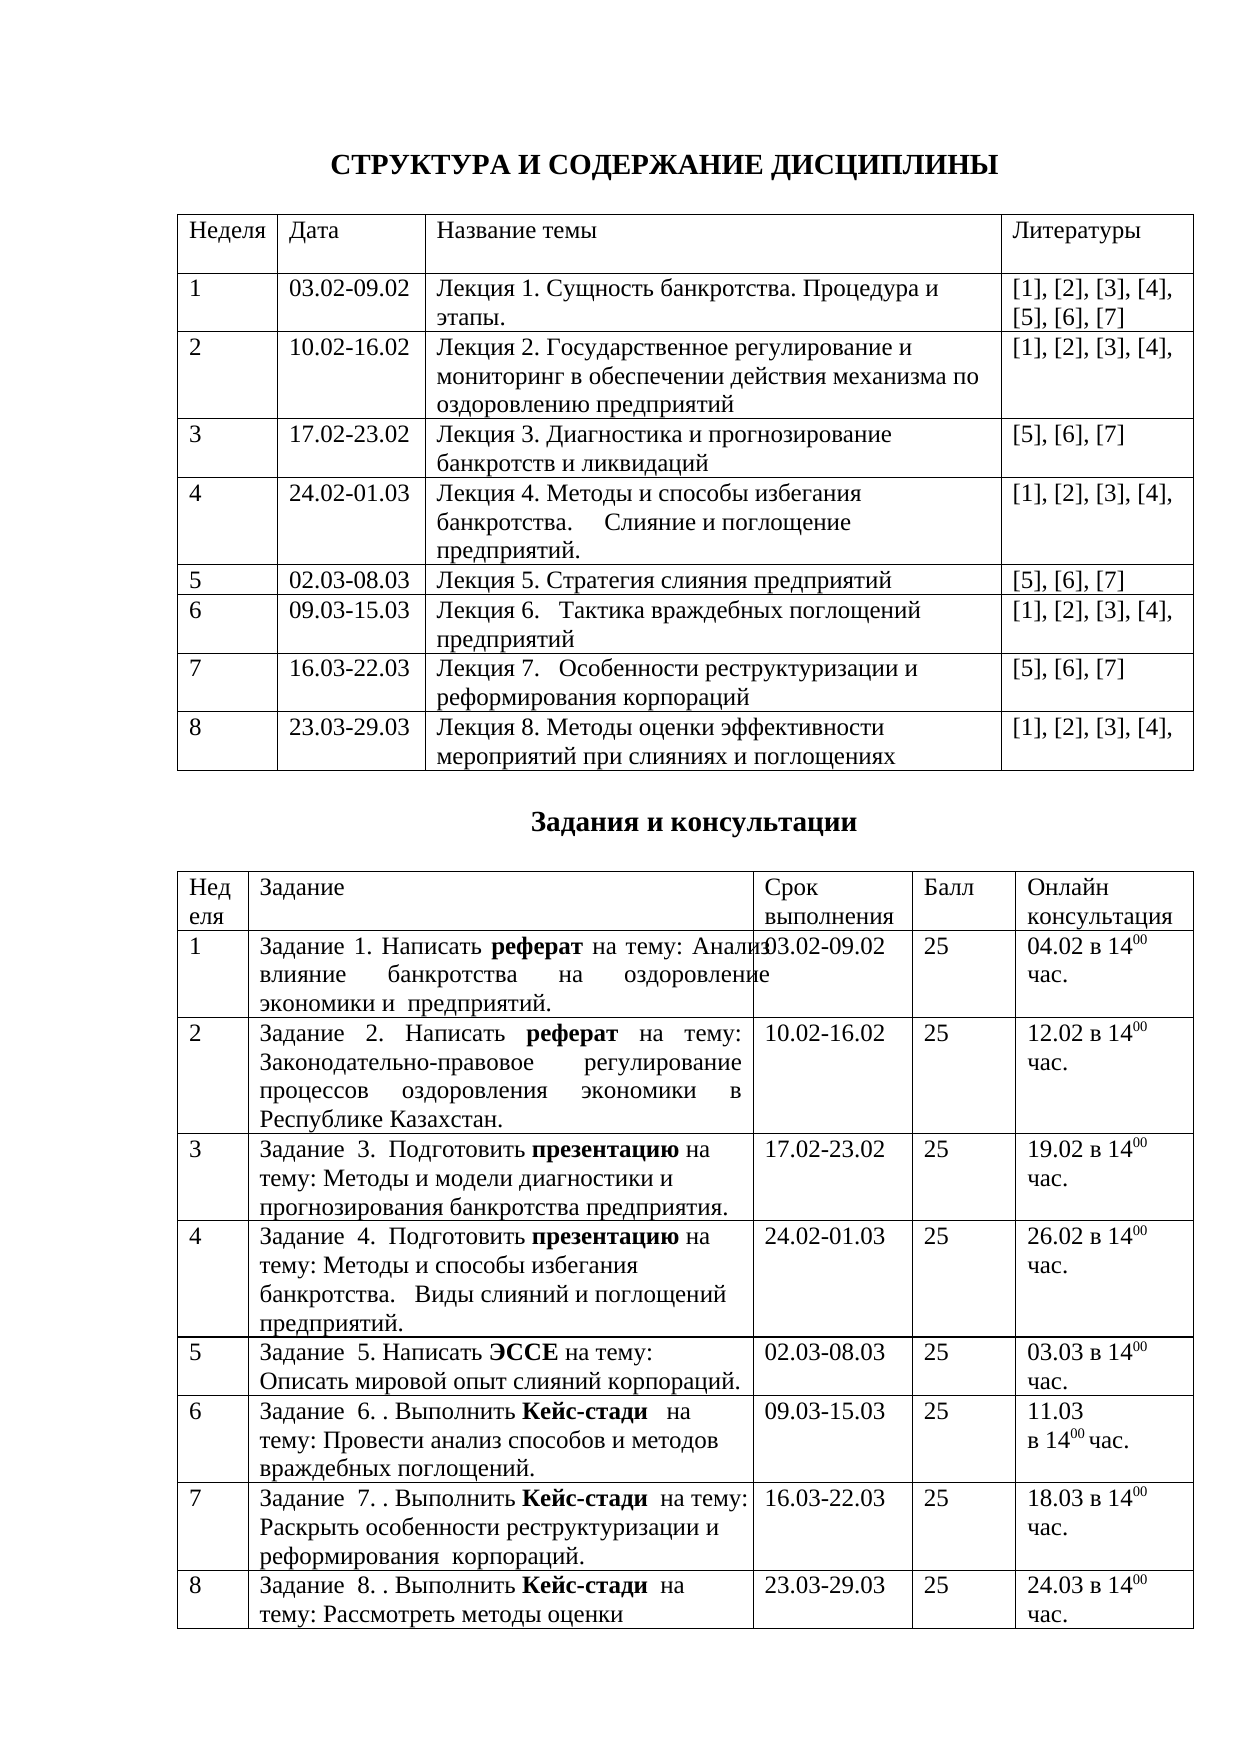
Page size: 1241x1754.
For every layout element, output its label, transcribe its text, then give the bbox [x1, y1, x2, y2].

text Задания и консультации [177, 804, 1152, 838]
table_cell Лекция 8. Методы оценки эффективности мероприятий при слияниях и поглощениях [426, 712, 1001, 769]
table_cell 25 [913, 1338, 1015, 1395]
table_cell 3 [178, 419, 277, 477]
table_cell 5 [178, 565, 277, 594]
table_cell 02.03-08.03 [278, 565, 425, 594]
table_cell 24.02-01.03 [754, 1221, 912, 1336]
table_cell 8 [178, 1571, 248, 1628]
table_cell Лекция 4. Методы и способы избегания банкротства. Слияние и поглощение предприятий. [426, 478, 1001, 564]
table_cell [1], [2], [3], [4], [1002, 595, 1193, 652]
table_cell 12.02 в 1400 час. [1016, 1018, 1193, 1133]
table_cell 19.02 в 1400 час. [1016, 1134, 1193, 1220]
table_header Неделя [178, 872, 248, 930]
table_cell Лекция 6. Тактика враждебных поглощений предприятий [426, 595, 1001, 652]
table_cell 25 [913, 931, 1015, 1017]
table_header Название темы [426, 215, 1001, 272]
table_cell 8 [178, 712, 277, 769]
table_header Задание [249, 872, 753, 930]
table_cell 09.03-15.03 [754, 1396, 912, 1482]
table_cell Лекция 1. Сущность банкротства. Процедура и этапы. [426, 274, 1001, 331]
table_cell 1 [178, 274, 277, 331]
table_cell 24.03 в 1400 час. [1016, 1571, 1193, 1628]
table_cell 3 [178, 1134, 248, 1220]
table_cell 04.02 в 1400 час. [1016, 931, 1193, 1017]
table_cell 17.02-23.02 [278, 419, 425, 477]
table_header Балл [913, 872, 1015, 930]
table_cell Задание 5. Написать ЭССЕ на тему: Описать мировой опыт слияний корпораций. [249, 1338, 753, 1395]
table_cell 25 [913, 1221, 1015, 1336]
table_cell 25 [913, 1134, 1015, 1220]
table_header Срок выполнения [754, 872, 912, 930]
text СТРУКТУРА И СОДЕРЖАНИЕ ДИСЦИПЛИНЫ [177, 147, 1152, 180]
table_cell 02.03-08.03 [754, 1338, 912, 1395]
table_cell 2 [178, 1018, 248, 1133]
table_cell 10.02-16.02 [754, 1018, 912, 1133]
table_cell [5], [6], [7] [1002, 654, 1193, 711]
table_cell 25 [913, 1483, 1015, 1569]
table_cell 26.02 в 1400 час. [1016, 1221, 1193, 1336]
table_cell 7 [178, 654, 277, 711]
table_cell Задание 2. Написать реферат на тему: Законодательно-правовое регулирование процессов оздоровления экономики в Республике Казахстан. [249, 1018, 753, 1133]
table_cell 03.02-09.02 [754, 931, 912, 1017]
table_cell 1 [178, 931, 248, 1017]
table_cell Лекция 3. Диагностика и прогнозирование банкротств и ликвидаций [426, 419, 1001, 477]
table_cell 25 [913, 1571, 1015, 1628]
table_cell [5], [6], [7] [1002, 419, 1193, 477]
table_cell 6 [178, 1396, 248, 1482]
table_cell 23.03-29.03 [754, 1571, 912, 1628]
table_cell 2 [178, 332, 277, 418]
table_cell 5 [178, 1338, 248, 1395]
table_cell 03.02-09.02 [278, 274, 425, 331]
table_cell 23.03-29.03 [278, 712, 425, 769]
table_cell [5], [6], [7] [1002, 565, 1193, 594]
table_cell Задание 1. Написать реферат на тему: Анализ влияние банкротства на оздоровление экономики и предприятий. [249, 931, 753, 1017]
table_cell Лекция 5. Стратегия слияния предприятий [426, 565, 1001, 594]
table_cell 4 [178, 1221, 248, 1336]
table_cell Задание 3. Подготовить презентацию на тему: Методы и модели диагностики и прогнозирования банкротства предприятия. [249, 1134, 753, 1220]
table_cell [249, 1571, 753, 1628]
table_header Неделя [178, 215, 277, 272]
table_cell 7 [178, 1483, 248, 1569]
table_cell 18.03 в 1400 час. [1016, 1483, 1193, 1569]
table_header Онлайн консультация [1016, 872, 1193, 930]
table_cell [1], [2], [3], [4], [1002, 478, 1193, 564]
table_cell 16.03-22.03 [278, 654, 425, 711]
table_cell 6 [178, 595, 277, 652]
table_cell 25 [913, 1396, 1015, 1482]
table_cell 11.03 в 1400 час. [1016, 1396, 1193, 1482]
table_cell [1], [2], [3], [4], [1002, 712, 1193, 769]
table_cell 03.03 в 1400 час. [1016, 1338, 1193, 1395]
table_header Дата [278, 215, 425, 272]
table_cell 09.03-15.03 [278, 595, 425, 652]
table_cell Задание 7. . Выполнить Кейс-стади на тему: Раскрыть особенности реструктуризации и реформирования корпораций. [249, 1483, 753, 1569]
table_cell Лекция 7. Особенности реструктуризации и реформирования корпораций [426, 654, 1001, 711]
table_cell 24.02-01.03 [278, 478, 425, 564]
table_cell 25 [913, 1018, 1015, 1133]
table_cell [1], [2], [3], [4], [5], [6], [7] [1002, 274, 1193, 331]
table_cell 17.02-23.02 [754, 1134, 912, 1220]
table_cell 16.03-22.03 [754, 1483, 912, 1569]
table_cell [1], [2], [3], [4], [1002, 332, 1193, 418]
table_cell Задание 6. . Выполнить Кейс-стади на тему: Провести анализ способов и методов враждебных поглощений. [249, 1396, 753, 1482]
table_cell Лекция 2. Государственное регулирование и мониторинг в обеспечении действия механизма по оздоровлению предприятий [426, 332, 1001, 418]
table_cell 10.02-16.02 [278, 332, 425, 418]
table_cell Задание 4. Подготовить презентацию на тему: Методы и способы избегания банкротства. Виды слияний и поглощений предприятий. [249, 1221, 753, 1336]
table_header Литературы [1002, 215, 1193, 272]
table_cell 4 [178, 478, 277, 564]
